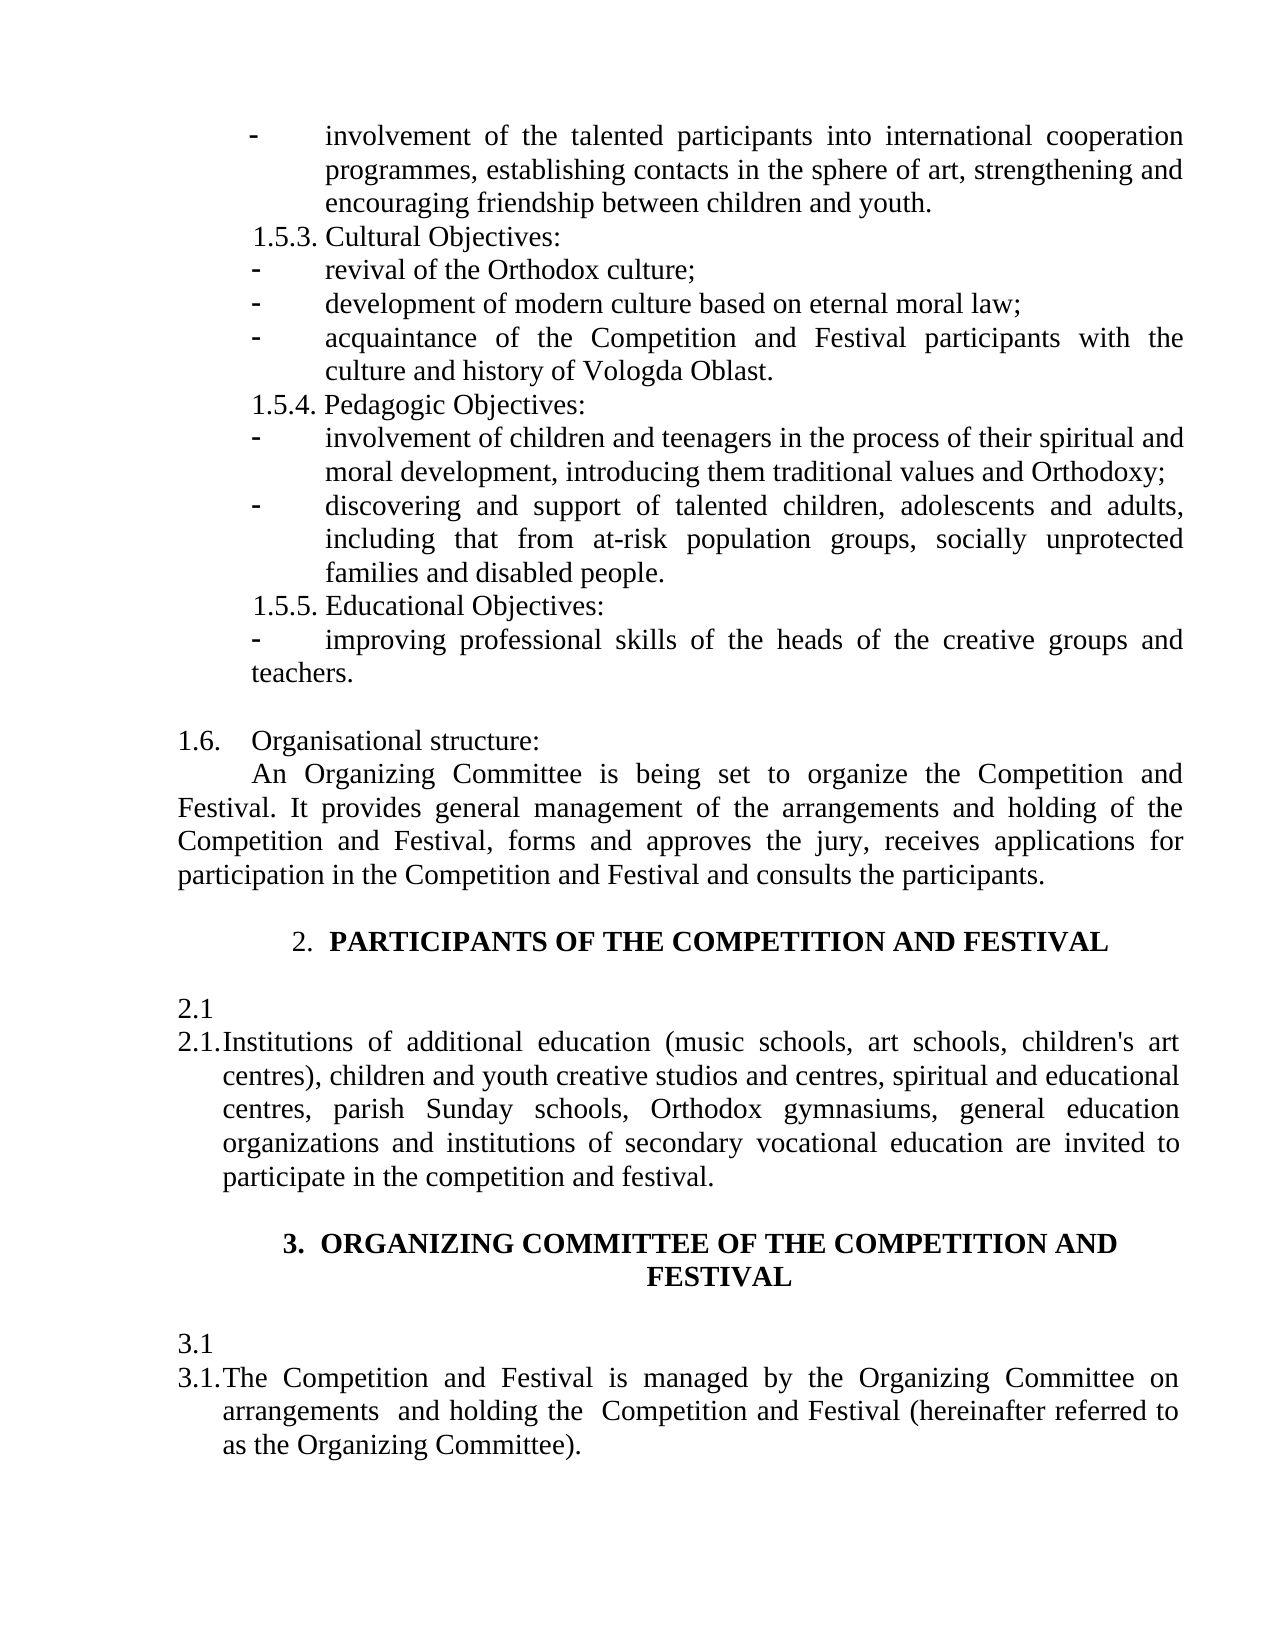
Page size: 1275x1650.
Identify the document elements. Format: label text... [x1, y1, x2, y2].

list Organisational structure: [177, 723, 1180, 756]
text 1.5.4. Pedagogic Objectives: [251, 387, 1186, 420]
list acquaintance of the Competition and Festival participants with the culture and history of Vologda Oblast. [251, 320, 1184, 387]
text 1.5.3. Cultural Objectives: [252, 219, 1186, 252]
list involvement of the talented participants into international cooperation programmes, establishing contacts in the sphere of art, strengthening and encouraging friendship between children and youth. [249, 118, 1184, 219]
list development of modern culture based on eternal moral law; [251, 286, 1184, 320]
list revival of the Orthodox culture; [251, 252, 1184, 286]
text 1.5.5. Educational Objectives: [252, 588, 1186, 622]
list ORGANIZING COMMITTEE OF THE COMPETITION AND FESTIVAL [215, 1226, 1186, 1293]
text An Organizing Committee is being set to organize the Competition and Festival. It provides general management of the arrangements and holding of the Competition and Festival, forms and approves the jury, receives applications for participation in the Competition and Festival and consults the participants. [177, 756, 1184, 890]
list PARTICIPANTS OF THE COMPETITION AND FESTIVAL [215, 924, 1186, 957]
list The Competition and Festival is managed by the Organizing Committee on arrangements and holding the Competition and Festival (hereinafter referred to as the Organizing Committee). [177, 1360, 1180, 1461]
list improving professional skills of the heads of the creative groups and teachers. [251, 622, 1184, 689]
list discovering and support of talented children, adolescents and adults, including that from at-risk population groups, socially unprotected families and disabled people. [251, 488, 1184, 588]
list involvement of children and teenagers in the process of their spiritual and moral development, introducing them traditional values and Orthodoxy; [251, 420, 1184, 488]
list Institutions of additional education (music schools, art schools, children's art centres), children and youth creative studios and centres, spiritual and educational centres, parish Sunday schools, Orthodox gymnasiums, general education organizations and institutions of secondary vocational education are invited to participate in the competition and festival. [177, 1024, 1180, 1192]
